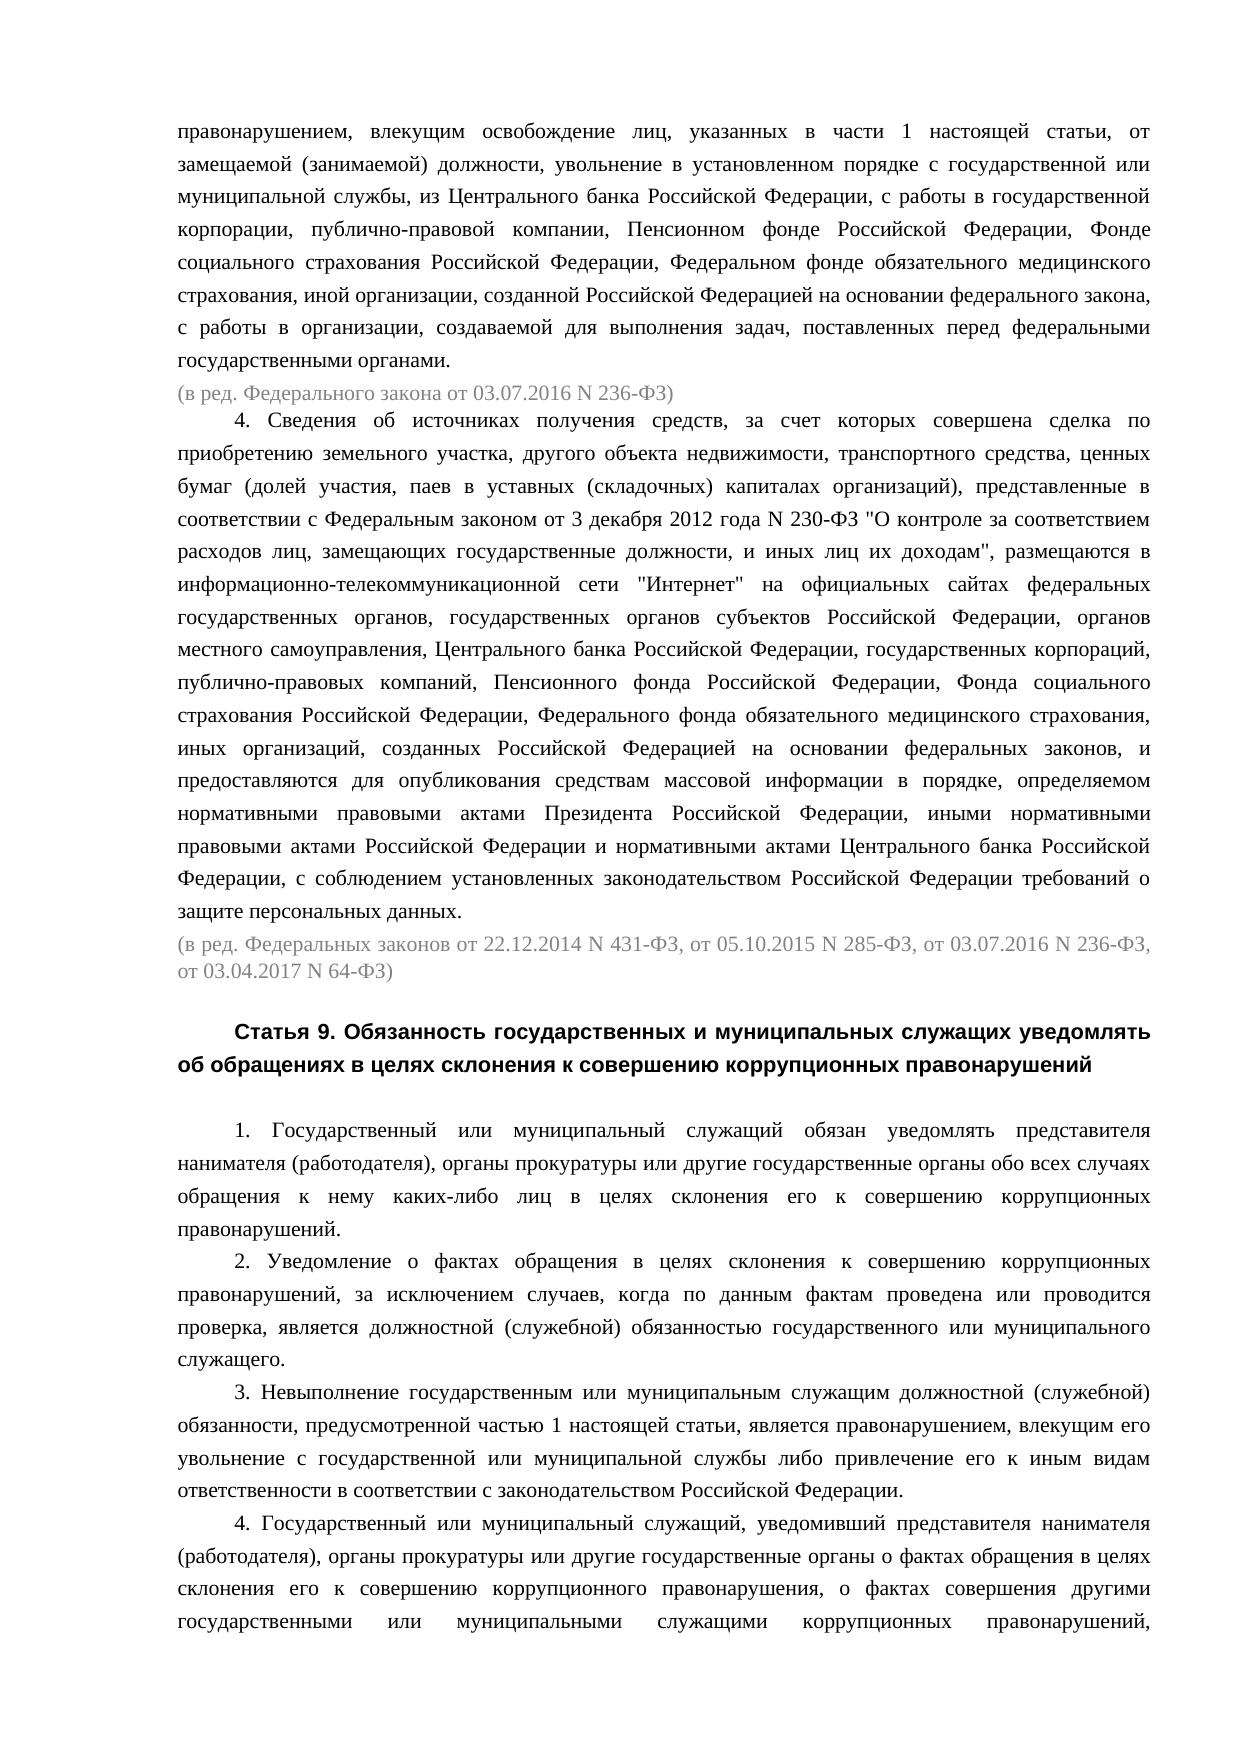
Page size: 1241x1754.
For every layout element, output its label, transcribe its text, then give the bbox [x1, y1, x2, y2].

text (в ред. Федеральных законов от 22.12.2014 N 431-ФЗ, от 05.10.2015 N 285-ФЗ, от 03.07.2016 N 236-ФЗ, от 03.04.2017 N 64-ФЗ) [177, 931, 1152, 984]
text 2. Уведомление о фактах обращения в целях склонения к совершению коррупционных правонарушений, за исключением случаев, когда по данным фактам проведена или проводится проверка, является должностной (служебной) обязанностью государственного или муниципального служащего. [177, 1248, 1152, 1372]
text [177, 1510, 1152, 1633]
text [177, 118, 1152, 372]
text 1. Государственный или муниципальный служащий обязан уведомлять представителя нанимателя (работодателя), органы прокуратуры или другие государственные органы обо всех случаях обращения к нему каких-либо лиц в целях склонения его к совершению коррупционных правонарушений. [177, 1117, 1152, 1241]
text (в ред. Федерального закона от 03.07.2016 N 236-ФЗ) [177, 380, 1152, 405]
text 4. Сведения об источниках получения средств, за счет которых совершена сделка по приобретению земельного участка, другого объекта недвижимости, транспортного средства, ценных бумаг (долей участия, паев в уставных (складочных) капиталах организаций), представленные в соответствии с Федеральным законом от 3 декабря 2012 года N 230-ФЗ "О контроле за соответствием расходов лиц, замещающих государственные должности, и иных лиц их доходам", размещаются в информационно-телекоммуникационной сети "Интернет" на официальных сайтах федеральных государственных органов, государственных органов субъектов Российской Федерации, органов местного самоуправления, Центрального банка Российской Федерации, государственных корпораций, публично-правовых компаний, Пенсионного фонда Российской Федерации, Фонда социального страхования Российской Федерации, Федерального фонда обязательного медицинского страхования, иных организаций, созданных Российской Федерацией на основании федеральных законов, и предоставляются для опубликования средствам массовой информации в порядке, определяемом нормативными правовыми актами Президента Российской Федерации, иными нормативными правовыми актами Российской Федерации и нормативными актами Центрального банка Российской Федерации, с соблюдением установленных законодательством Российской Федерации требований о защите персональных данных. [177, 407, 1152, 923]
table_header Статья 9. Обязанность государственных и муниципальных служащих уведомлять об обращениях в целях склонения к совершению коррупционных правонарушений [177, 1019, 1152, 1085]
text 3. Невыполнение государственным или муниципальным служащим должностной (служебной) обязанности, предусмотренной частью 1 настоящей статьи, является правонарушением, влекущим его увольнение с государственной или муниципальной службы либо привлечение его к иным видам ответственности в соответствии с законодательством Российской Федерации. [177, 1379, 1152, 1502]
